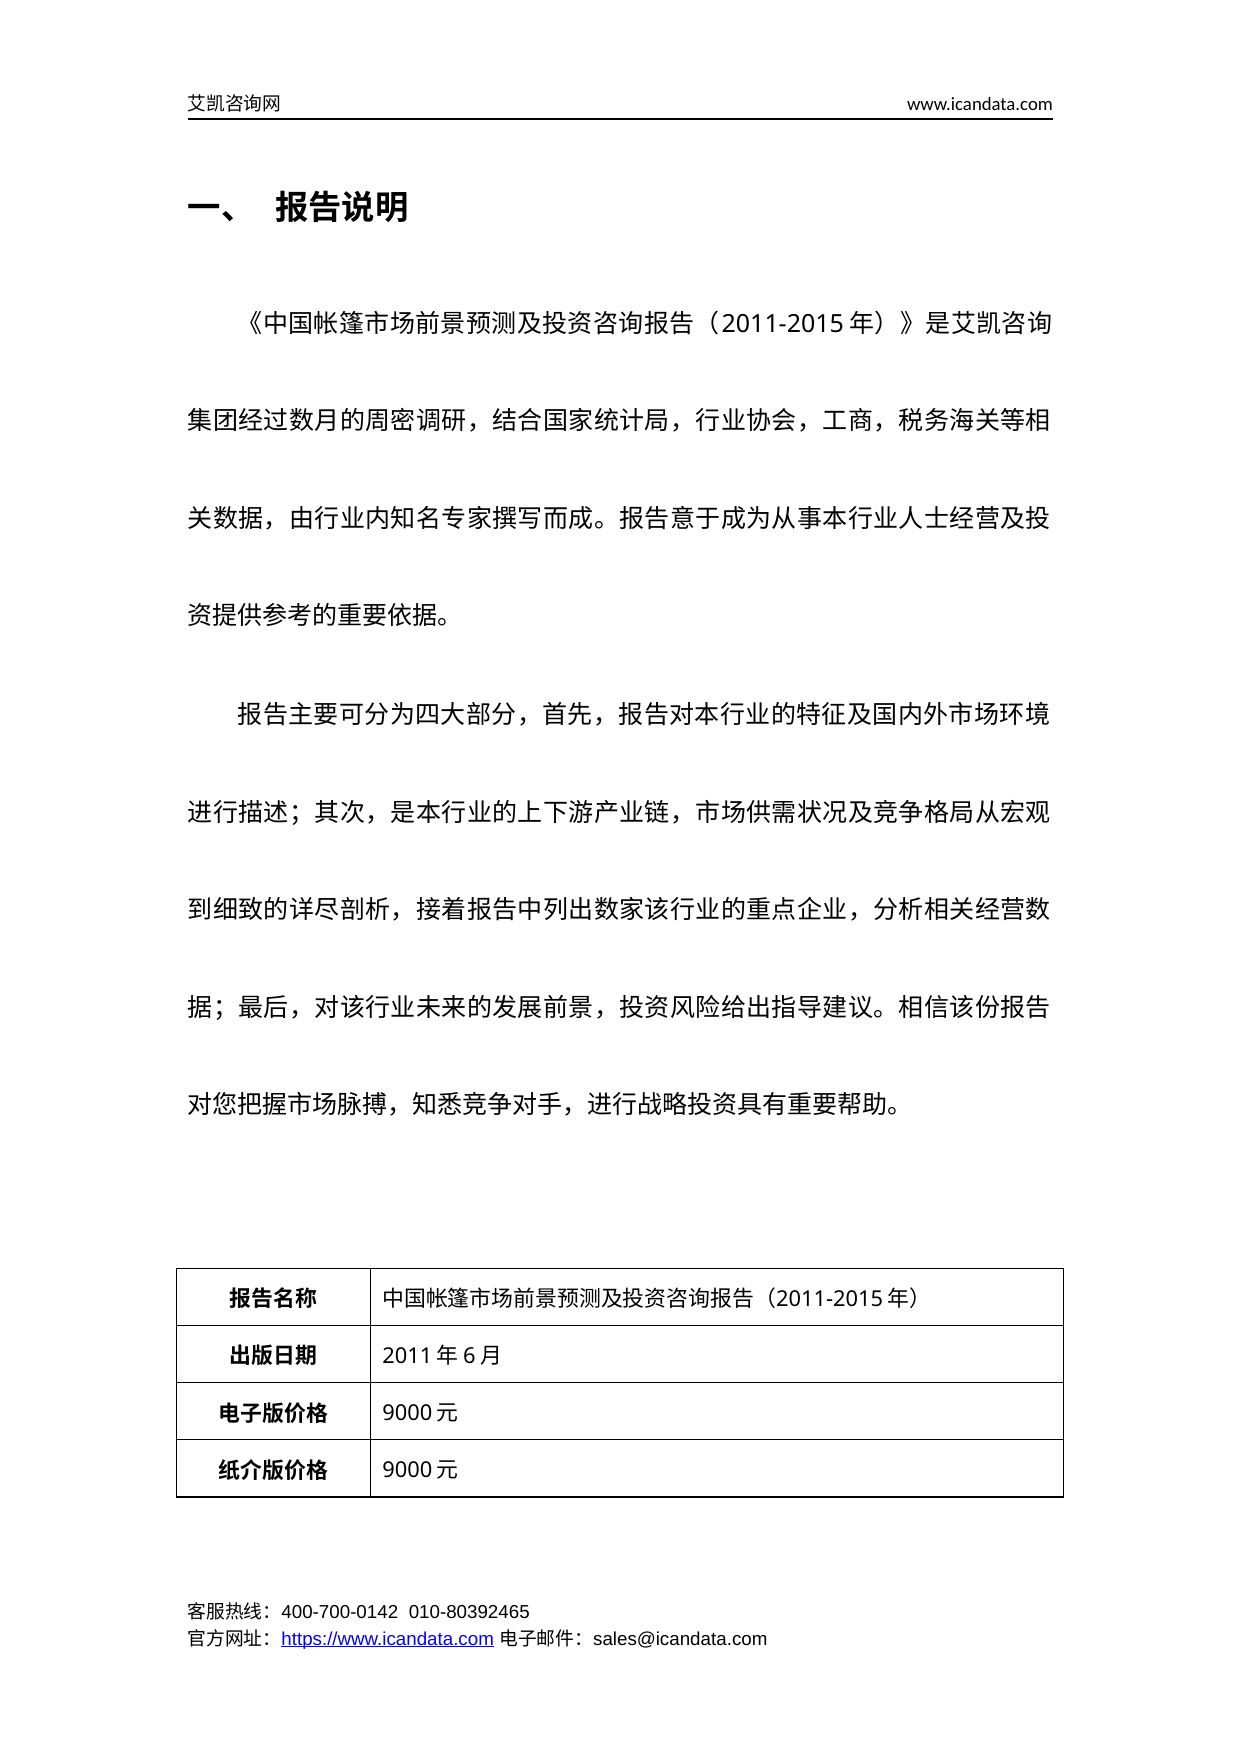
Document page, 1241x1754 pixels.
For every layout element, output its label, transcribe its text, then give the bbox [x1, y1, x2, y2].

table_cell 出版日期 [177, 1326, 370, 1382]
subtitle 报告说明 [187, 172, 1053, 237]
text 《中国帐篷市场前景预测及投资咨询报告（2011-2015年）》是艾凯咨询集团经过数月的周密调研，结合国家统计局，行业协会，工商，税务海关等相关数据，由行业内知名专家撰写而成。报告意于成为从事本行业人士经营及投资提供参考的重要依据。 [187, 289, 1053, 646]
table_header 中国帐篷市场前景预测及投资咨询报告（2011-2015年） [371, 1269, 1063, 1325]
table_cell 纸介版价格 [177, 1440, 370, 1496]
table_cell 9000元 [371, 1440, 1063, 1496]
text 报告主要可分为四大部分，首先，报告对本行业的特征及国内外市场环境进行描述；其次，是本行业的上下游产业链，市场供需状况及竞争格局从宏观到细致的详尽剖析，接着报告中列出数家该行业的重点企业，分析相关经营数据；最后，对该行业未来的发展前景，投资风险给出指导建议。相信该份报告对您把握市场脉搏，知悉竞争对手，进行战略投资具有重要帮助。 [187, 681, 1053, 1136]
table_cell 9000元 [371, 1383, 1063, 1439]
table_cell 电子版价格 [177, 1383, 370, 1439]
table_header 报告名称 [177, 1269, 370, 1325]
table_cell 2011年6月 [371, 1326, 1063, 1382]
